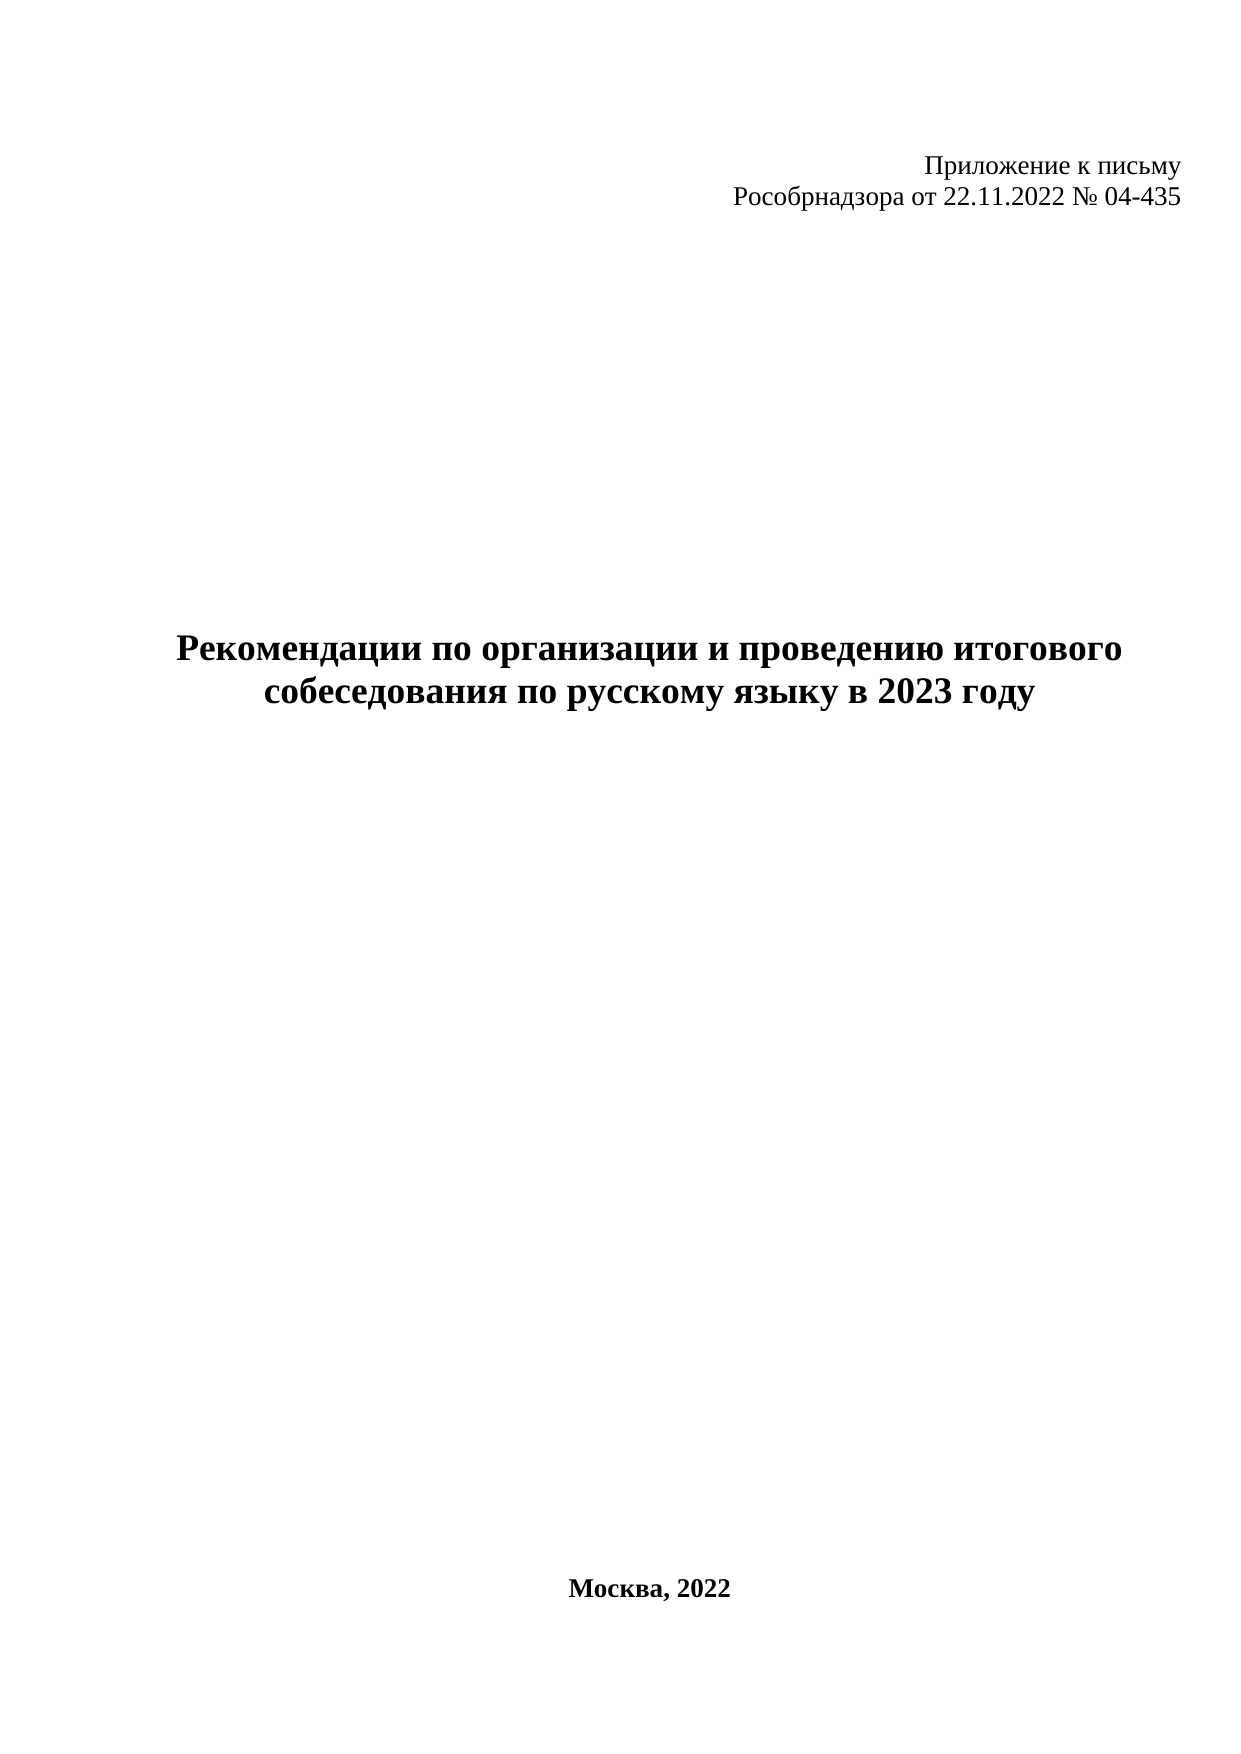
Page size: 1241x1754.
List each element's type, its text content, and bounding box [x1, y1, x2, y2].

text Москва, 2022 [118, 1572, 1181, 1603]
text Приложение к письму [118, 149, 1181, 180]
text Рекомендации по организации и проведению итогового собеседования по русскому языку в 2023 году [118, 625, 1181, 712]
text Рособрнадзора от 22.11.2022 № 04-435 [118, 180, 1181, 212]
